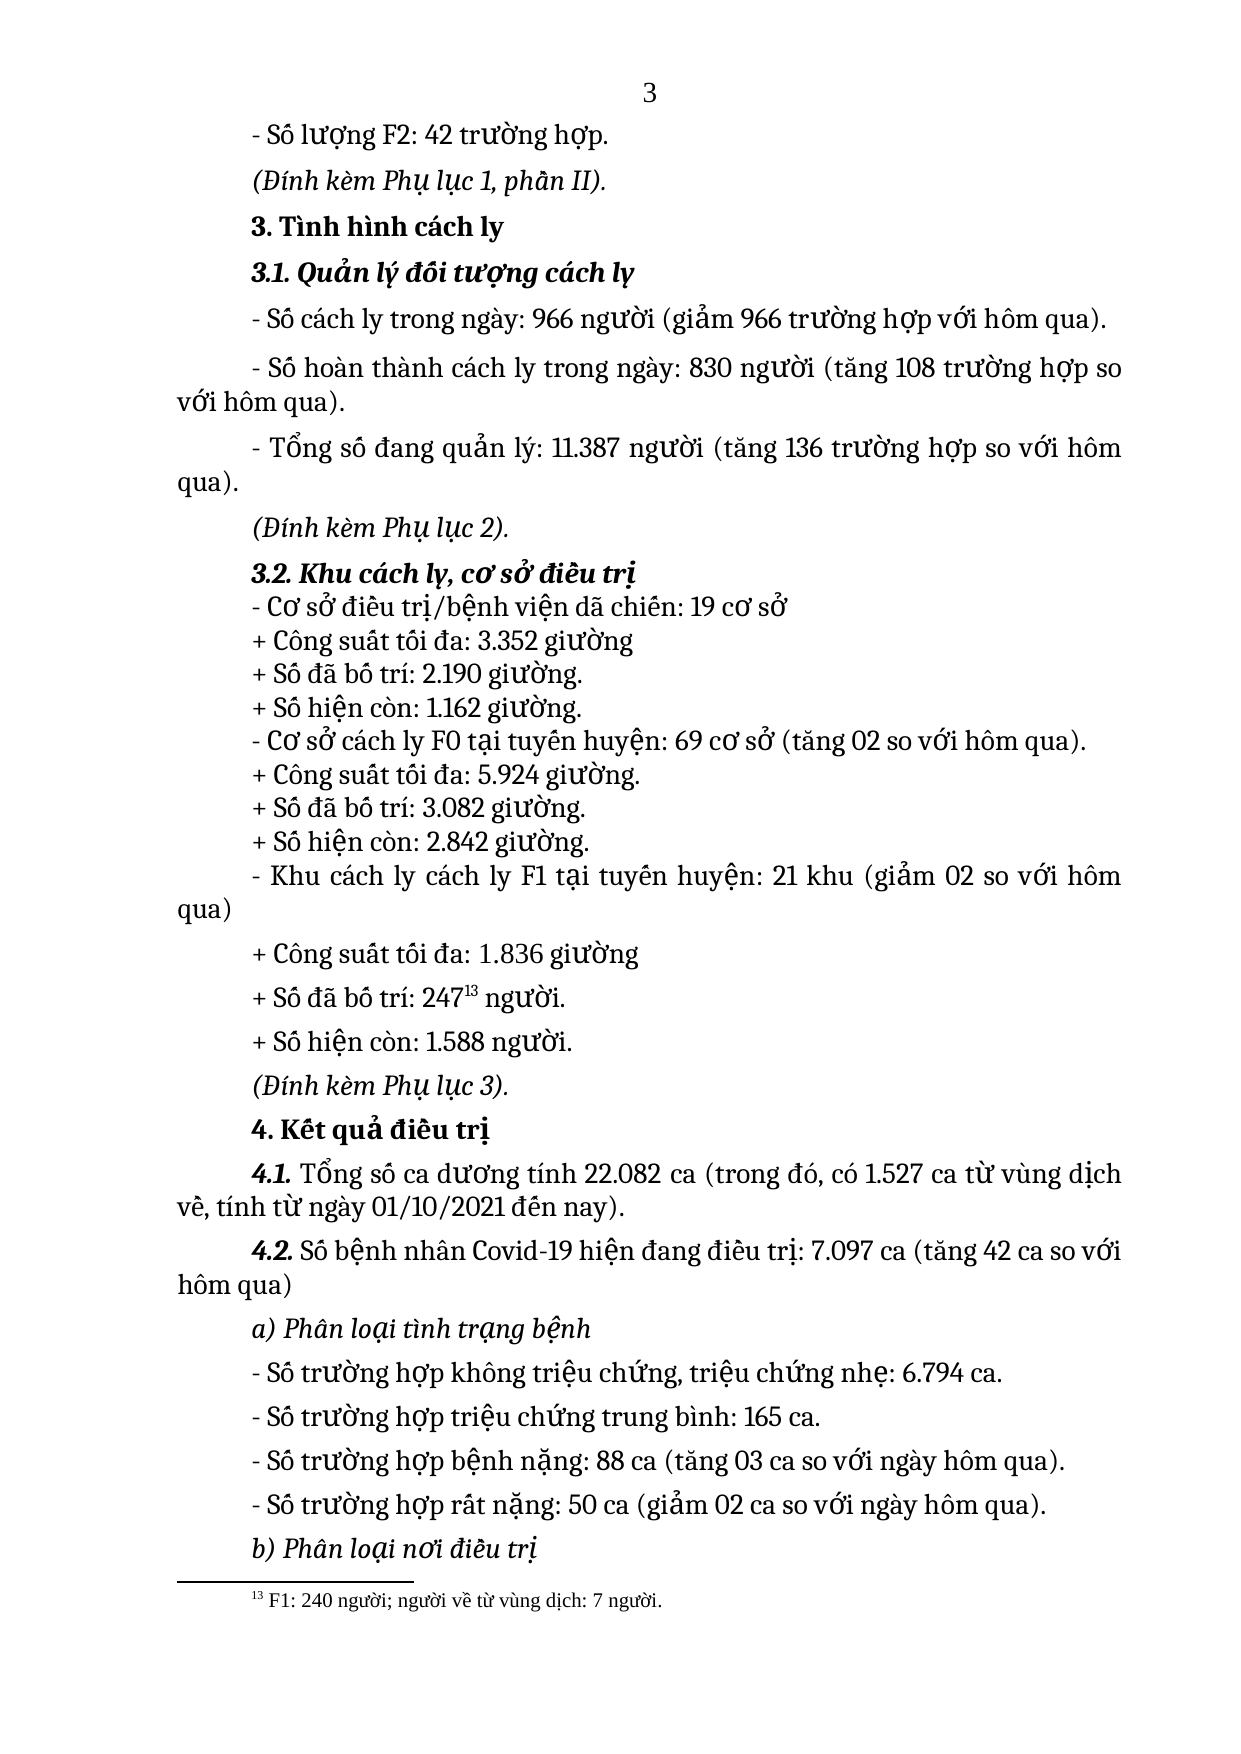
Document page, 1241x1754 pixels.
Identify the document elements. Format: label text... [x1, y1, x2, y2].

text + Công suất tối đa: 5.924 giường. [177, 758, 1122, 792]
text + Số hiện còn: 1.588 người. [177, 1025, 1122, 1059]
text 3.2. Khu cách ly, cơ sở điều trị [177, 557, 1122, 590]
text + Số đã bố trí: 247 người. [177, 981, 1122, 1015]
text - Số lượng F2: 42 trường hợp. [177, 118, 1122, 152]
text - Số trường hợp rất nặng: 50 ca (giảm 02 ca so với ngày hôm qua). [177, 1488, 1122, 1521]
text + Số đã bố trí: 3.082 giường. [177, 792, 1122, 825]
text b) Phân loại nơi điều trị [177, 1532, 1122, 1565]
text + Số hiện còn: 2.842 giường. [177, 825, 1122, 859]
text (Đính kèm Phụ lục 1, phần II). [177, 164, 1122, 198]
text - Cơ sở điều trị/bệnh viện dã chiến: 19 cơ sở [177, 590, 1122, 624]
text + Công suất tối đa: 1.836 giường [177, 936, 1122, 971]
text - Cơ sở cách ly F0 tại tuyến huyện: 69 cơ sở (tăng 02 so với hôm qua). [177, 724, 1122, 758]
text a) Phân loại tình trạng bệnh [177, 1312, 1122, 1346]
text (Đính kèm Phụ lục 3). [177, 1069, 1122, 1103]
text (Đính kèm Phụ lục 2). [177, 511, 1122, 544]
text - Số trường hợp bệnh nặng: 88 ca (tăng 03 ca so với ngày hôm qua). [177, 1444, 1122, 1477]
text + Công suất tối đa: 3.352 giường [177, 624, 1122, 657]
text 4.2. Số bệnh nhân Covid-19 hiện đang điều trị: 7.097 ca (tăng 42 ca so với hôm qua) [177, 1234, 1122, 1302]
text - Số trường hợp triệu chứng trung bình: 165 ca. [177, 1400, 1122, 1433]
text + Số đã bố trí: 2.190 giường. [177, 657, 1122, 691]
text 4. Kết quả điều trị [177, 1113, 1122, 1147]
text 3.1. Quản lý đối tượng cách ly [177, 256, 1122, 290]
text - Tổng số đang quản lý: 11.387 người (tăng 136 trường hợp so với hôm qua). [177, 431, 1122, 498]
text - Số cách ly trong ngày: 966 người (giảm 966 trường hợp với hôm qua). [177, 302, 1122, 336]
text 3. Tình hình cách ly [177, 210, 1122, 244]
text - Số hoàn thành cách ly trong ngày: 830 người (tăng 108 trường hợp so với hôm qua). [177, 352, 1122, 419]
text 4.1. Tổng số ca dương tính 22.082 ca (trong đó, có 1.527 ca từ vùng dịch về, tính từ ngày 01/10/2021 đến nay). [177, 1157, 1122, 1224]
text - Số trường hợp không triệu chứng, triệu chứng nhẹ: 6.794 ca. [177, 1356, 1122, 1389]
text - Khu cách ly cách ly F1 tại tuyến huyện: 21 khu (giảm 02 so với hôm qua) [177, 859, 1122, 926]
text + Số hiện còn: 1.162 giường. [177, 691, 1122, 724]
